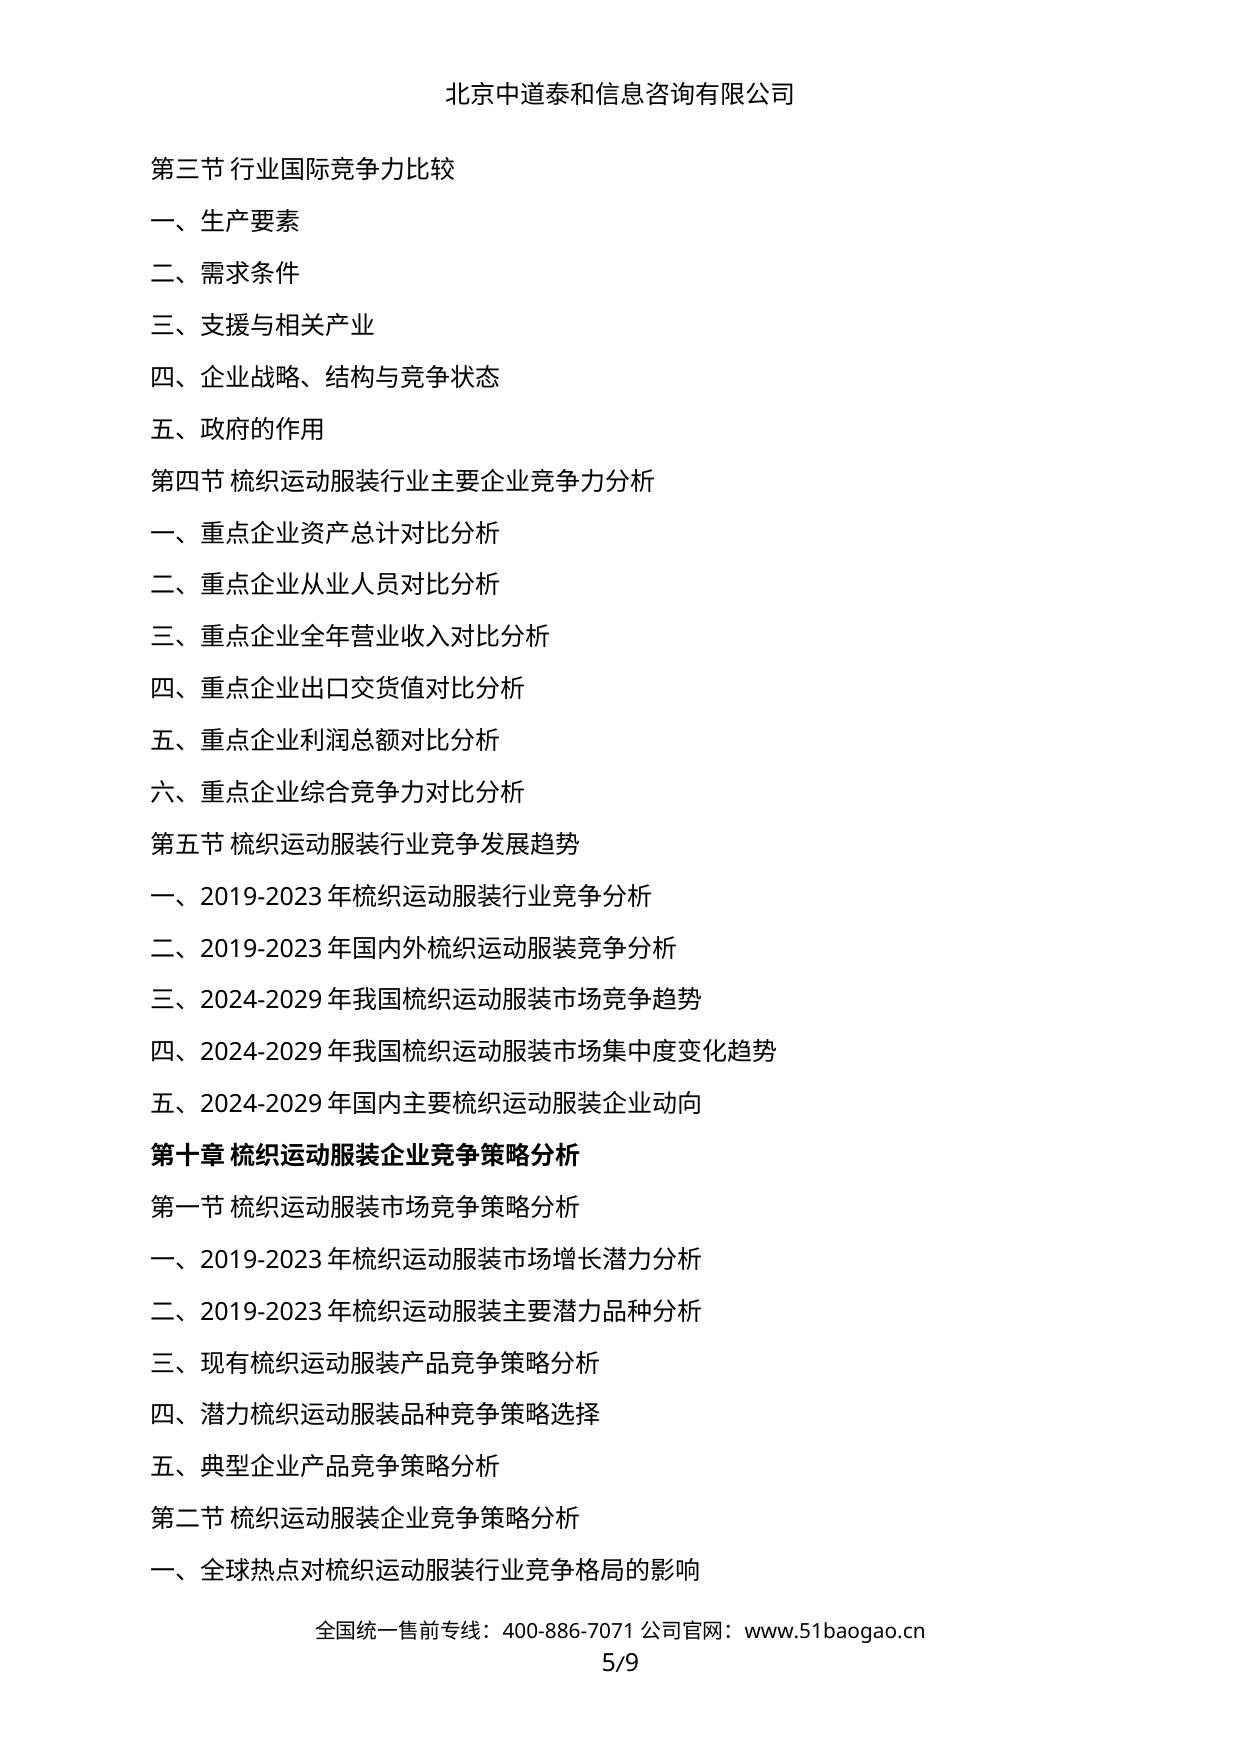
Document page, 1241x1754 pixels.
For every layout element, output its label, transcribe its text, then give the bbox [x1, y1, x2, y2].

text 第三节 行业国际竞争力比较 [150, 150, 1090, 186]
text 二、需求条件 [150, 254, 1090, 290]
text 第二节 梳织运动服装企业竞争策略分析 [150, 1499, 1090, 1535]
text 一、2019-2023年梳织运动服装市场增长潜力分析 [150, 1239, 1090, 1276]
text 第十章 梳织运动服装企业竞争策略分析 [150, 1136, 1090, 1172]
text 五、典型企业产品竞争策略分析 [150, 1447, 1090, 1483]
text 一、重点企业资产总计对比分析 [150, 513, 1090, 549]
text 三、现有梳织运动服装产品竞争策略分析 [150, 1343, 1090, 1379]
text 三、支援与相关产业 [150, 306, 1090, 342]
text 第一节 梳织运动服装市场竞争策略分析 [150, 1187, 1090, 1224]
text 二、2019-2023年梳织运动服装主要潜力品种分析 [150, 1291, 1090, 1327]
text 四、重点企业出口交货值对比分析 [150, 669, 1090, 705]
text 三、重点企业全年营业收入对比分析 [150, 617, 1090, 653]
text 二、2019-2023年国内外梳织运动服装竞争分析 [150, 928, 1090, 964]
text 五、政府的作用 [150, 409, 1090, 446]
text 三、2024-2029年我国梳织运动服装市场竞争趋势 [150, 980, 1090, 1016]
text 一、2019-2023年梳织运动服装行业竞争分析 [150, 876, 1090, 912]
text 六、重点企业综合竞争力对比分析 [150, 772, 1090, 809]
text 一、生产要素 [150, 202, 1090, 238]
text 二、重点企业从业人员对比分析 [150, 565, 1090, 601]
text 四、2024-2029年我国梳织运动服装市场集中度变化趋势 [150, 1032, 1090, 1068]
text 第五节 梳织运动服装行业竞争发展趋势 [150, 824, 1090, 861]
text 一、全球热点对梳织运动服装行业竞争格局的影响 [150, 1551, 1090, 1587]
text 五、重点企业利润总额对比分析 [150, 721, 1090, 757]
text 四、企业战略、结构与竞争状态 [150, 357, 1090, 394]
text 五、2024-2029年国内主要梳织运动服装企业动向 [150, 1084, 1090, 1120]
text 四、潜力梳织运动服装品种竞争策略选择 [150, 1395, 1090, 1431]
text 第四节 梳织运动服装行业主要企业竞争力分析 [150, 461, 1090, 497]
